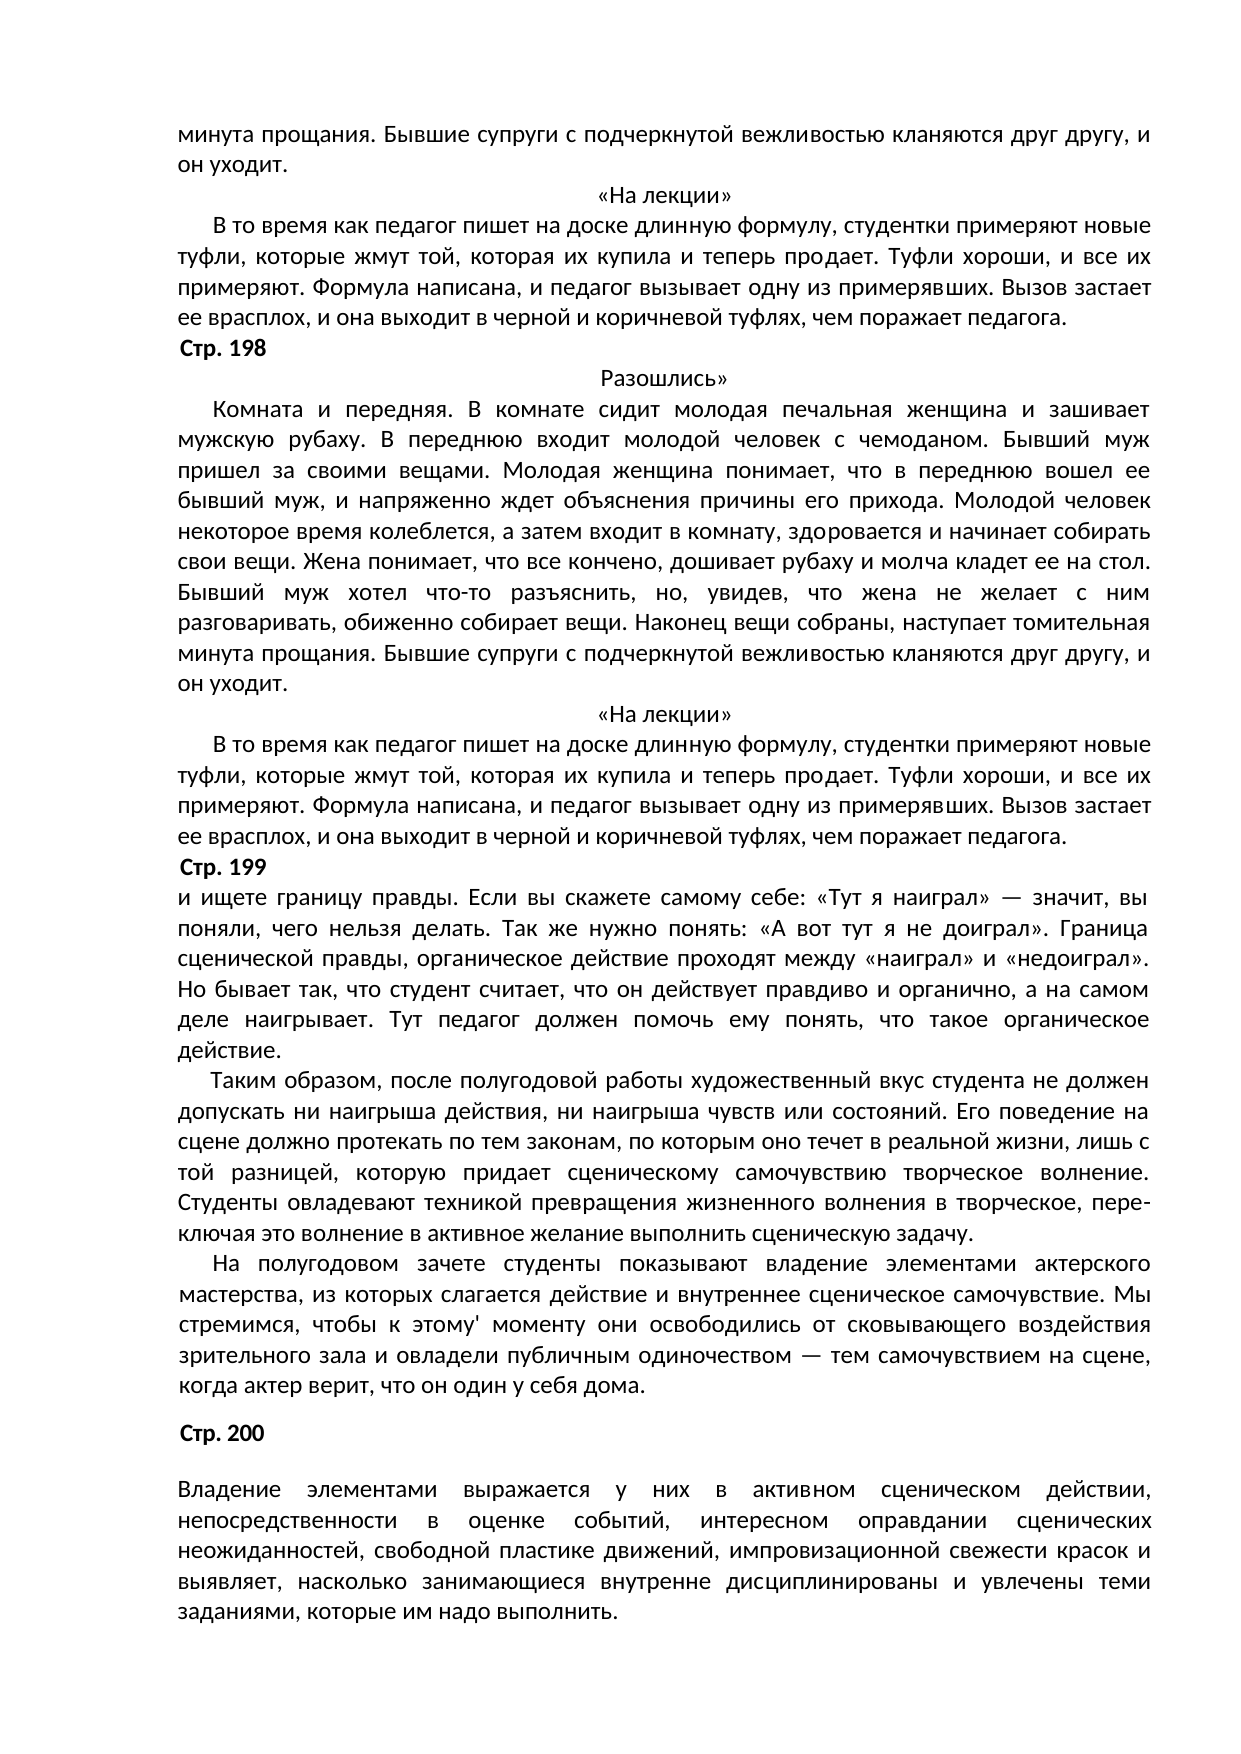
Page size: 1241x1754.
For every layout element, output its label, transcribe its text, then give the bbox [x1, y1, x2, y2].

text На полугодовом зачете студенты показывают владение элементами актерского мастерства, из которых слагается действие и внутреннее сценическое самочувствие. Мы стремимся, чтобы к этому' моменту они освободились от сковывающего воздействия зрительного зала и овладели публичным одиночеством — тем самочувствием на сцене, когда актер верит, что он один у себя дома. [179, 1247, 1152, 1400]
text Разошлись» [177, 362, 1152, 393]
text Таким образом, после полугодовой работы художественный вкус студента не должен допускать ни наигрыша действия, ни наигрыша чувств или состояний. Его поведение на сцене должно протекать по тем законам, по которым оно течет в реальной жизни, лишь с той разницей, которую придает сценическому самочувствию творческое волнение. Студенты овладевают техникой превращения жизненного волнения в творческое, переключая это волнение в активное желание выполнить сценическую задачу. [178, 1064, 1151, 1247]
text «На лекции» [177, 698, 1152, 728]
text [177, 118, 1151, 179]
text В то время как педагог пишет на доске длинную формулу, студентки примеряют новые туфли, которые жмут той, которая их купила и теперь продает. Туфли хороши, и все их примеряют. Формула написана, и педагог вызывает одну из примерявших. Вызов застает ее врасплох, и она выходит в черной и коричневой туфлях, чем поражает педагога. [177, 210, 1152, 332]
text Стр. 200 [180, 1417, 1152, 1448]
text Стр. 199 [180, 851, 1152, 881]
text и ищете границу правды. Если вы скажете самому себе: «Тут я наиграл» — значит, вы поняли, чего нельзя делать. Так же нужно понять: «А вот тут я не доиграл». Граница сценической правды, органическое действие проходят между «наиграл» и «недоиграл». Но бывает так, что студент считает, что он действует правдиво и органично, а на самом деле наигрывает. Тут педагог должен помочь ему понять, что такое органическое действие. [177, 881, 1150, 1064]
text «На лекции» [177, 179, 1152, 210]
text Владение элементами выражается у них в активном сценическом действии, непосредственности в оценке событий, интересном оправдании сценических неожиданностей, свободной пластике движений, импровизационной свежести красок и выявляет, насколько занимающиеся внутренне дисциплинированы и увлечены теми заданиями, которые им надо выполнить. [177, 1473, 1152, 1626]
text В то время как педагог пишет на доске длинную формулу, студентки примеряют новые туфли, которые жмут той, которая их купила и теперь продает. Туфли хороши, и все их примеряют. Формула написана, и педагог вызывает одну из примерявших. Вызов застает ее врасплох, и она выходит в черной и коричневой туфлях, чем поражает педагога. [177, 728, 1152, 851]
text Стр. 198 [180, 332, 1152, 362]
